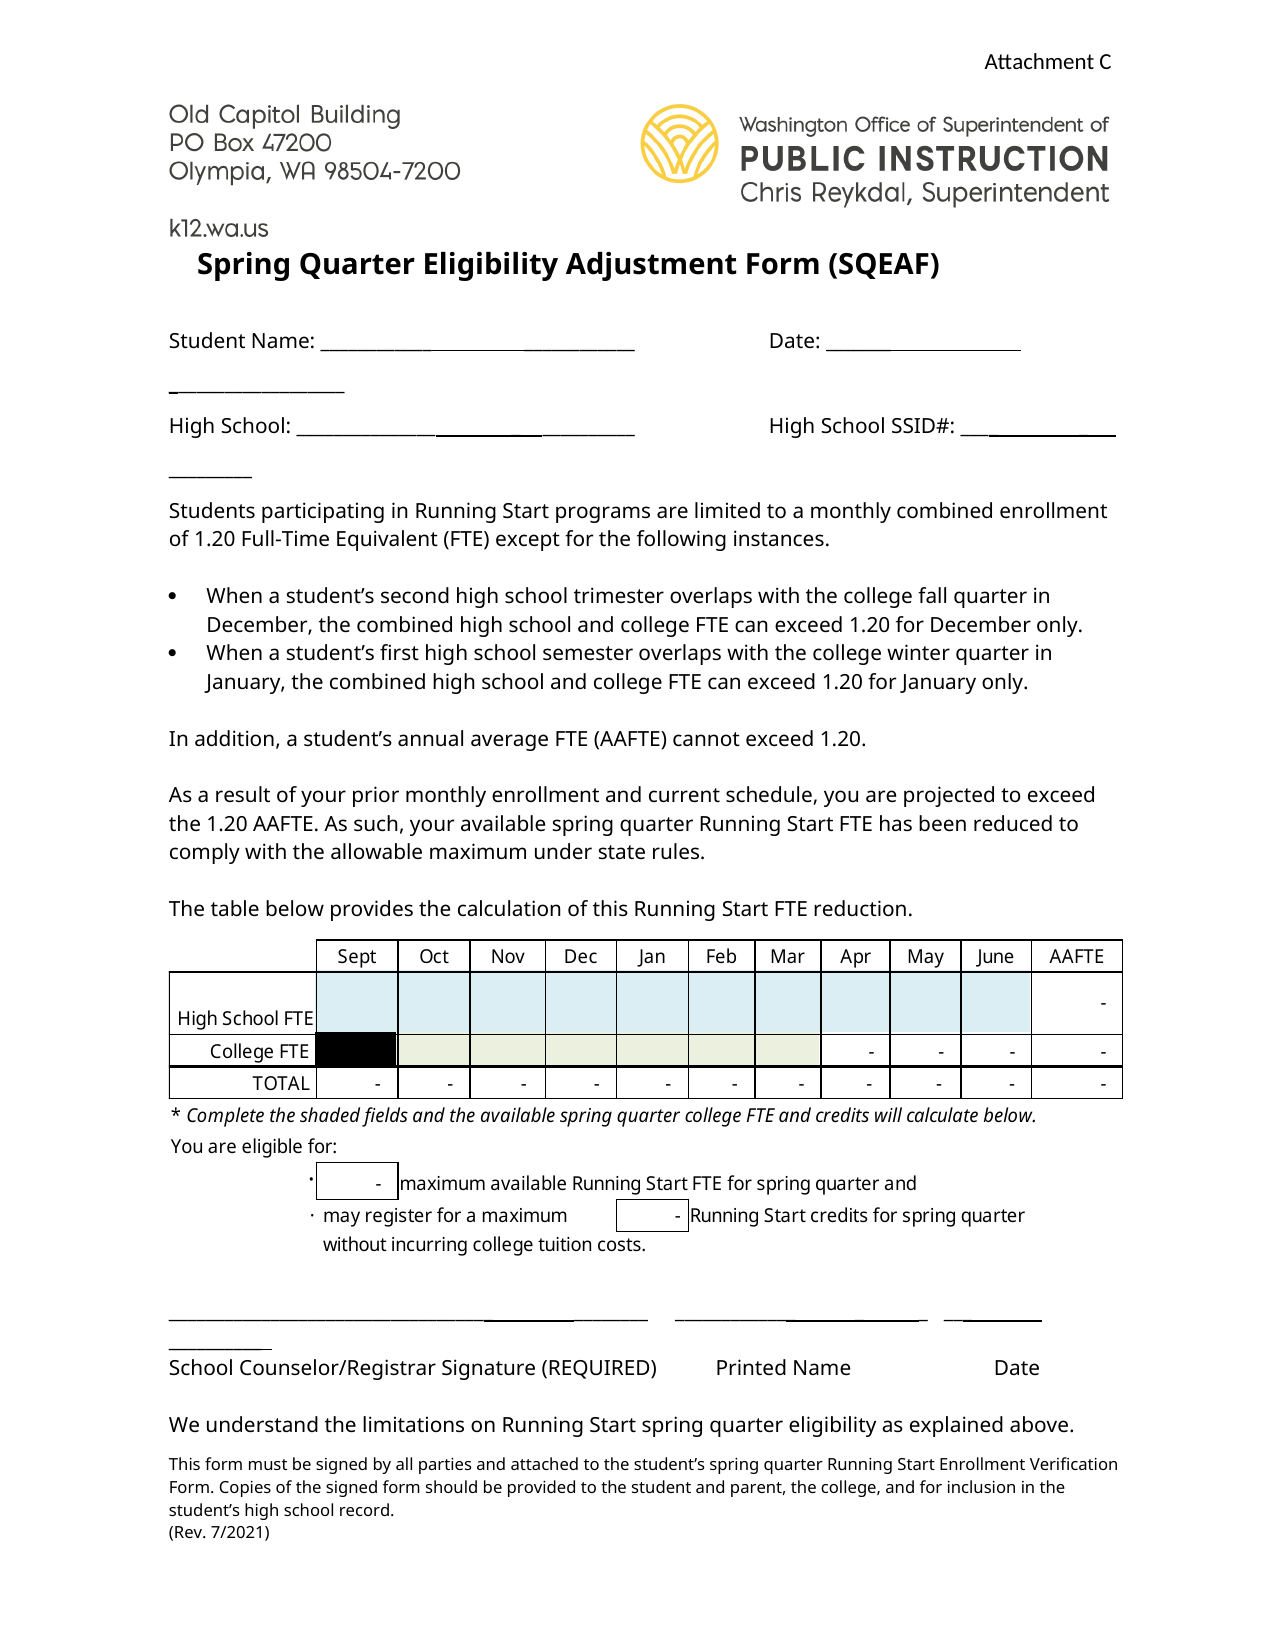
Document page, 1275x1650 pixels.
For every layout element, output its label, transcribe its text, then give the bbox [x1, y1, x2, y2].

text We understand the limitations on Running Start spring quarter eligibility as explained above. [169, 1410, 1125, 1438]
list When a student’s first high school semester overlaps with the college winter quarter in January, the combined high school and college FTE can exceed 1.20 for January only. [169, 638, 1125, 695]
list When a student’s second high school trimester overlaps with the college fall quarter in December, the combined high school and college FTE can exceed 1.20 for December only. [169, 581, 1125, 638]
text The table below provides the calculation of this Running Start FTE reduction. [169, 894, 1125, 923]
text Students participating in Running Start programs are limited to a monthly combined enrollment of 1.20 Full-Time Equivalent (FTE) except for the following instances. [169, 496, 1125, 553]
text School Counselor/Registrar Signature (REQUIRED) Printed Name Date [169, 1353, 1125, 1382]
text High School: _______________ _ __________ High School SSID#: ____ _ _________ [169, 411, 1125, 482]
text As a result of your prior monthly enrollment and current schedule, you are projected to exceed the 1.20 AAFTE. As such, your available spring quarter Running Start FTE has been reduced to comply with the allowable maximum under state rules. [169, 781, 1125, 866]
text Student Name: ____________ ____________ Date: _______ ___________________ [169, 326, 1125, 397]
text ___________________________________ ________ _____________ _ _ ___ __________ [169, 1296, 1125, 1353]
text Spring Quarter Eligibility Adjustment Form (SQEAF) [169, 243, 1125, 283]
picture [168, 102, 1110, 244]
text In addition, a student’s annual average FTE (AAFTE) cannot exceed 1.20. [169, 724, 1125, 752]
